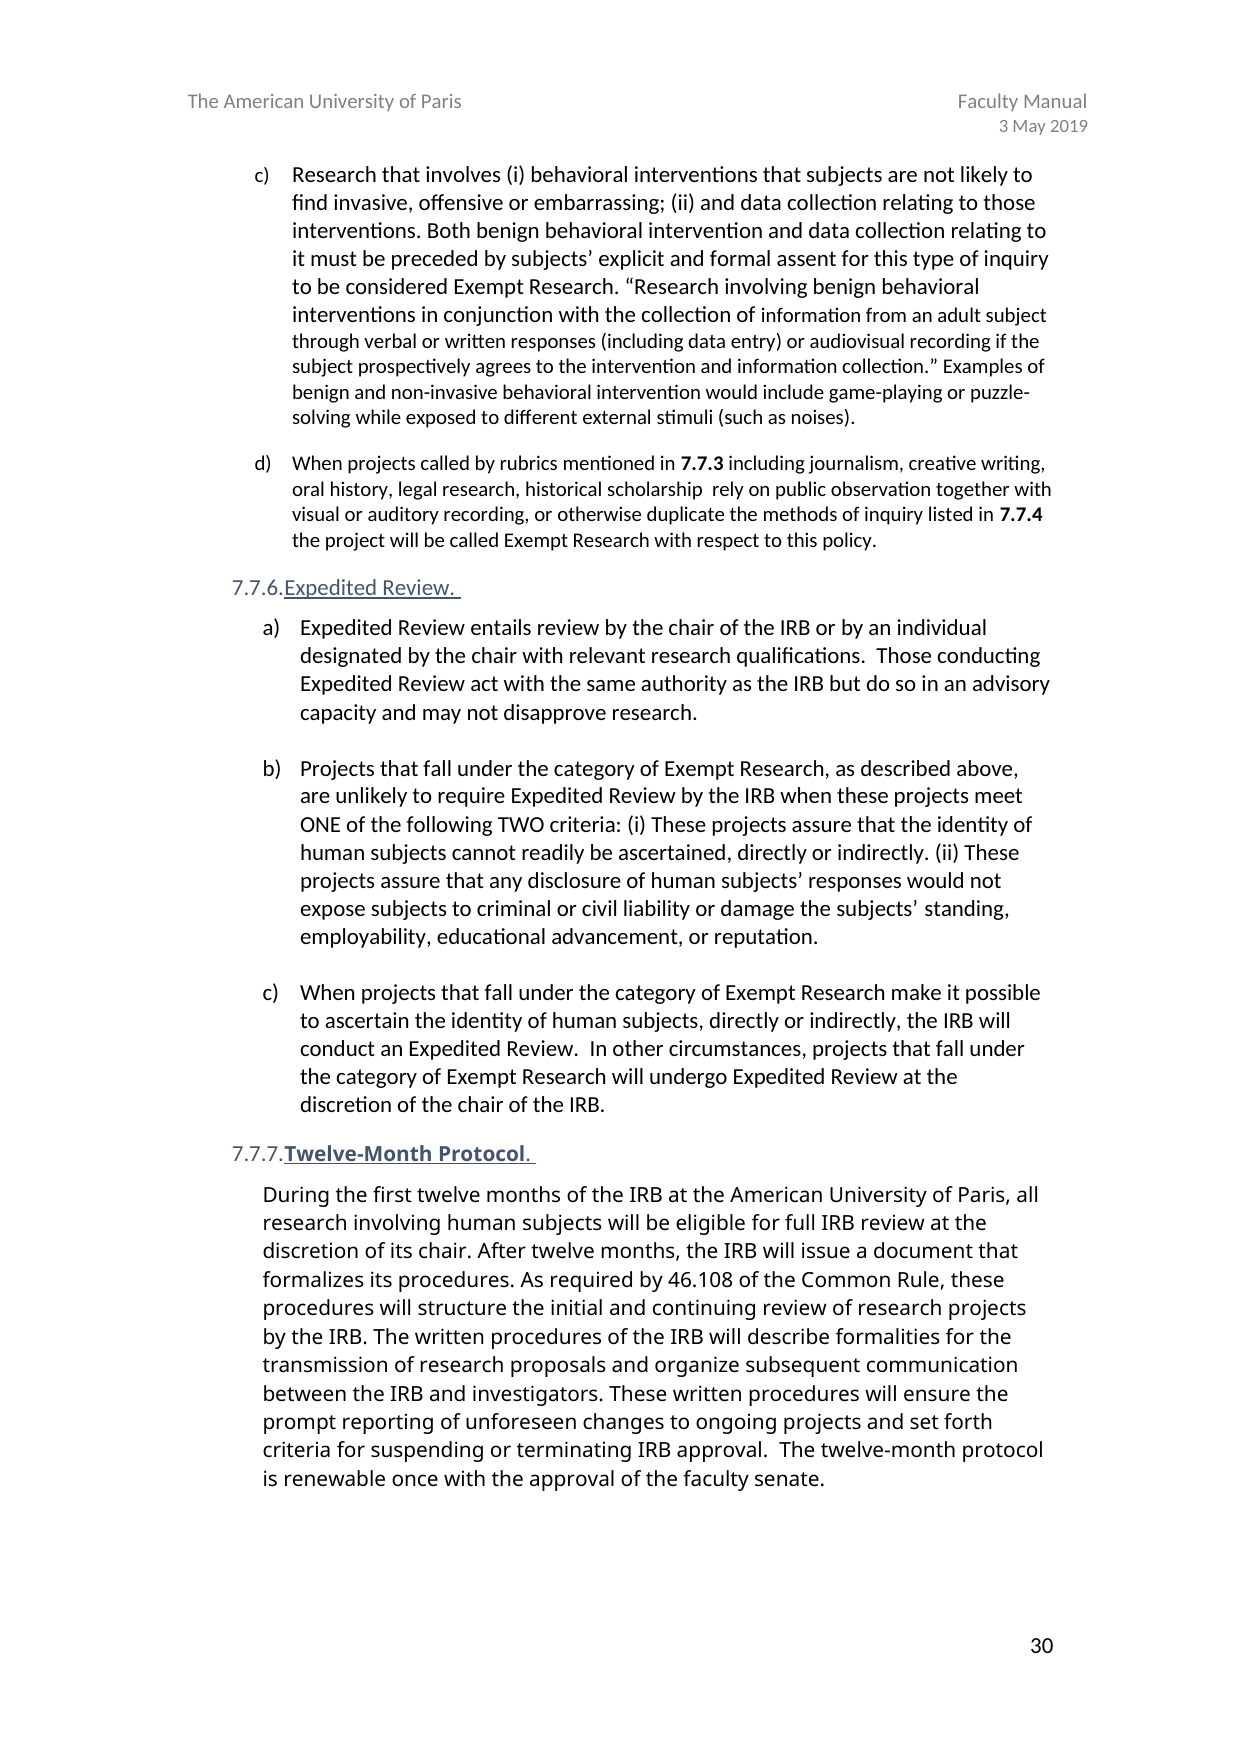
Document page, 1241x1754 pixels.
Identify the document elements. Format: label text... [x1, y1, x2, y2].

list When projects that fall under the category of Exempt Research make it possible to ascertain the identity of human subjects, directly or indirectly, the IRB will conduct an Expedited Review. In other circumstances, projects that fall under the category of Exempt Research will undergo Expedited Review at the discretion of the chair of the IRB. [262, 978, 1053, 1118]
subtitle Twelve-Month Protocol. [232, 1139, 1053, 1167]
list During the first twelve months of the IRB at the American University of Paris, all research involving human subjects will be eligible for full IRB review at the discretion of its chair. After twelve months, the IRB will issue a document that formalizes its procedures. As required by 46.108 of the Common Rule, these procedures will structure the initial and continuing review of research projects by the IRB. The written procedures of the IRB will describe formalities for the transmission of research proposals and organize subsequent communication between the IRB and investigators. These written procedures will ensure the prompt reporting of unforeseen changes to ongoing projects and set forth criteria for suspending or terminating IRB approval. The twelve-month protocol is renewable once with the approval of the faculty senate. [262, 1180, 1053, 1492]
subtitle Research that involves (i) behavioral interventions that subjects are not likely to find invasive, offensive or embarrassing; (ii) and data collection relating to those interventions. Both benign behavioral intervention and data collection relating to it must be preceded by subjects’ explicit and formal assent for this type of inquiry to be considered Exempt Research. “Research involving benign behavioral interventions in conjunction with the collection of information from an adult subject through verbal or written responses (including data entry) or audiovisual recording if the subject prospectively agrees to the intervention and information collection.” Examples of benign and non-invasive behavioral intervention would include game-playing or puzzle-solving while exposed to different external stimuli (such as noises). [254, 160, 1053, 430]
list Expedited Review entails review by the chair of the IRB or by an individual designated by the chair with relevant research qualifications. Those conducting Expedited Review act with the same authority as the IRB but do so in an advisory capacity and may not disapprove research. [262, 613, 1053, 726]
subtitle When projects called by rubrics mentioned in 7.7.3 including journalism, creative writing, oral history, legal research, historical scholarship rely on public observation together with visual or auditory recording, or otherwise duplicate the methods of inquiry listed in 7.7.4 the project will be called Exempt Research with respect to this policy. [254, 451, 1053, 552]
subtitle Expedited Review. [232, 573, 1053, 601]
list Projects that fall under the category of Exempt Research, as described above, are unlikely to require Expedited Review by the IRB when these projects meet ONE of the following TWO criteria: (i) These projects assure that the identity of human subjects cannot readily be ascertained, directly or indirectly. (ii) These projects assure that any disclosure of human subjects’ responses would not expose subjects to criminal or civil liability or damage the subjects’ standing, employability, educational advancement, or reputation. [262, 754, 1053, 950]
